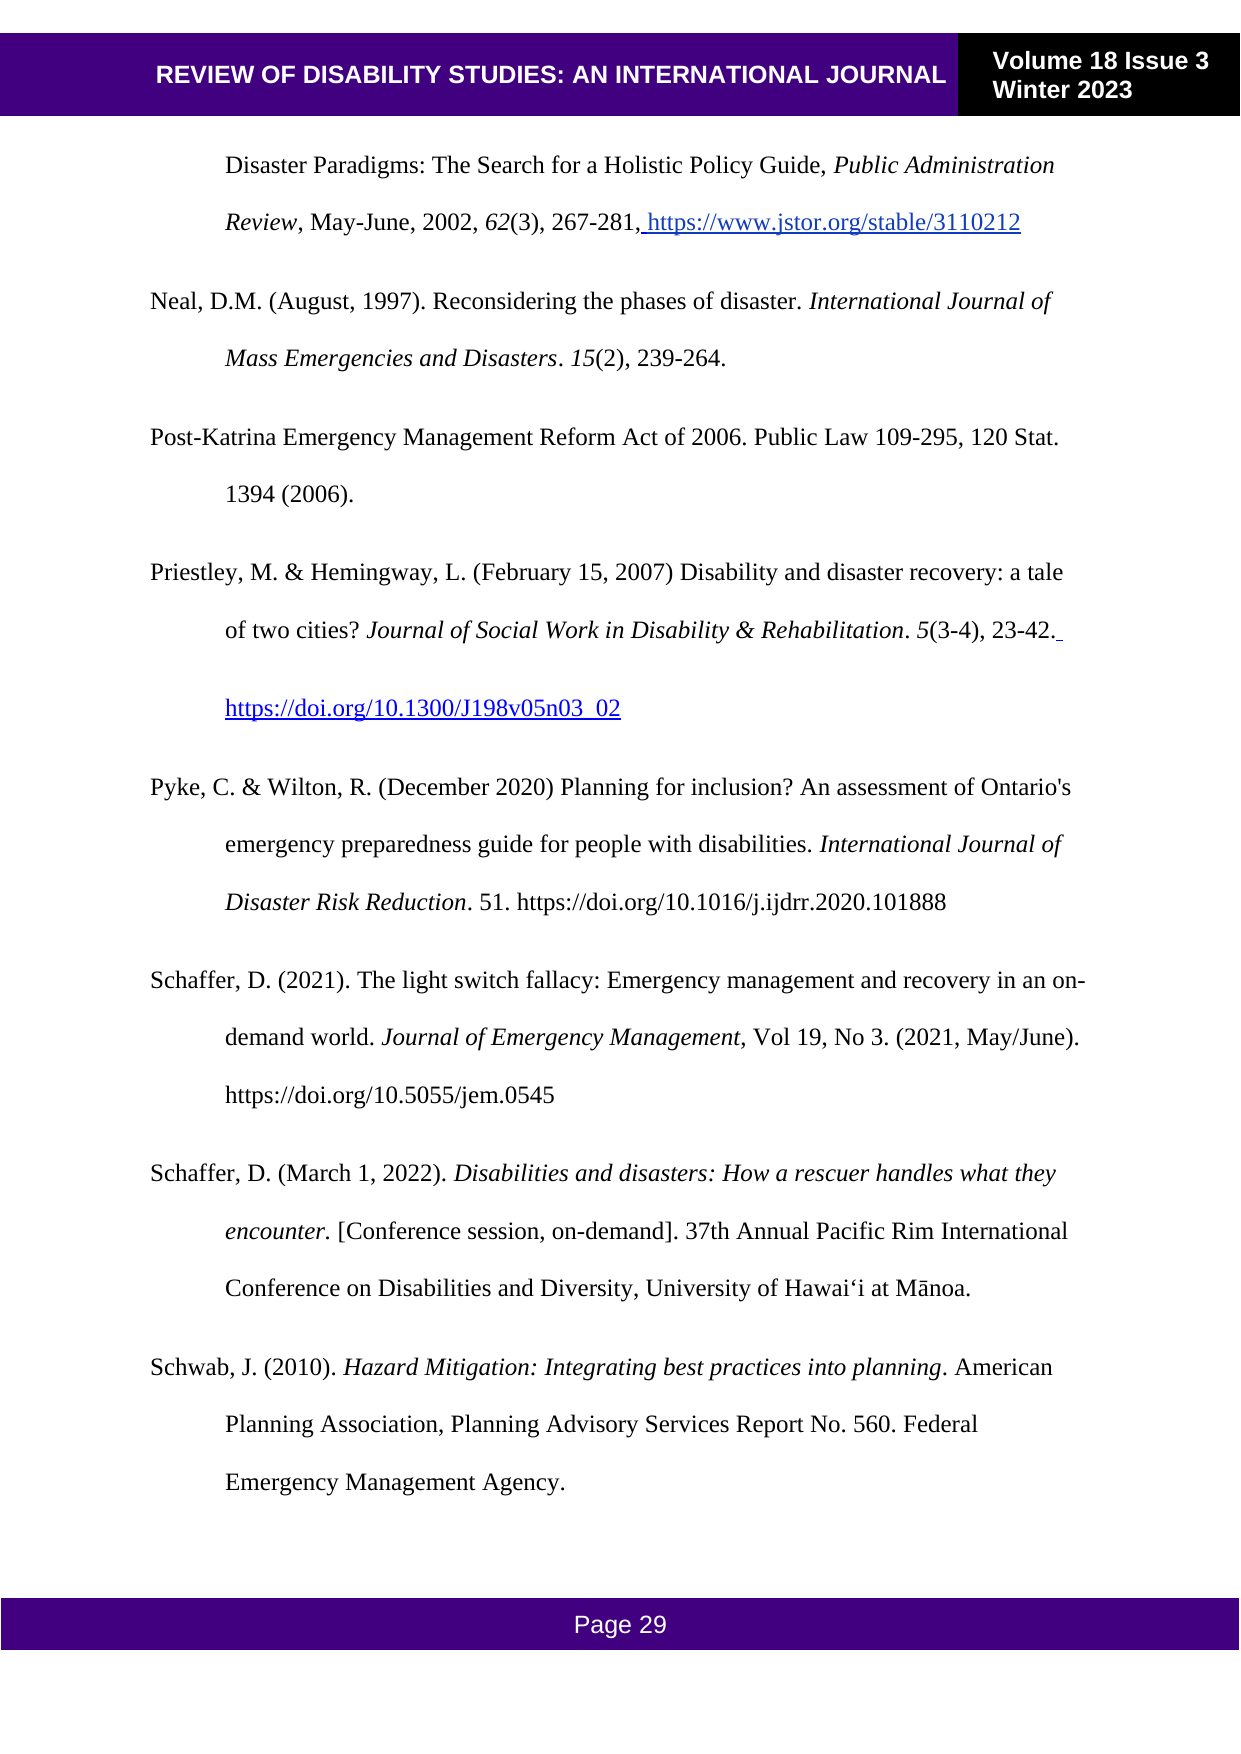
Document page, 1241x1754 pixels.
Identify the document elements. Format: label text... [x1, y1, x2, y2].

text https://doi.org/10.1300/J198v05n03_02 [225, 693, 1090, 722]
text Schaffer, D. (March 1, 2022). Disabilities and disasters: How a rescuer handles what they encounter. [Conference session, on-demand]. 37th Annual Pacific Rim International Conference on Disabilities and Diversity, University of Hawaiʻi at Mānoa. [150, 1158, 1090, 1302]
text Pyke, C. & Wilton, R. (December 2020) Planning for inclusion? An assessment of Ontario's emergency preparedness guide for people with disabilities. International Journal of Disaster Risk Reduction. 51. https://doi.org/10.1016/j.ijdrr.2020.101888 [150, 772, 1090, 915]
text Post-Katrina Emergency Management Reform Act of 2006. Public Law 109-295, 120 Stat. 1394 (2006). [150, 422, 1090, 508]
text Neal, D.M. (August, 1997). Reconsidering the phases of disaster. International Journal of Mass Emergencies and Disasters. 15(2), 239-264. [150, 286, 1090, 372]
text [150, 150, 1090, 236]
text Schwab, J. (2010). Hazard Mitigation: Integrating best practices into planning. American Planning Association, Planning Advisory Services Report No. 560. Federal Emergency Management Agency. [150, 1352, 1090, 1495]
text Priestley, M. & Hemingway, L. (February 15, 2007) Disability and disaster recovery: a tale of two cities? Journal of Social Work in Disability & Rehabilitation. 5(3-4), 23-42. [150, 557, 1090, 644]
text Schaffer, D. (2021). The light switch fallacy: Emergency management and recovery in an on-demand world. Journal of Emergency Management, Vol 19, No 3. (2021, May/June). https://doi.org/10.5055/jem.0545 [150, 965, 1090, 1109]
